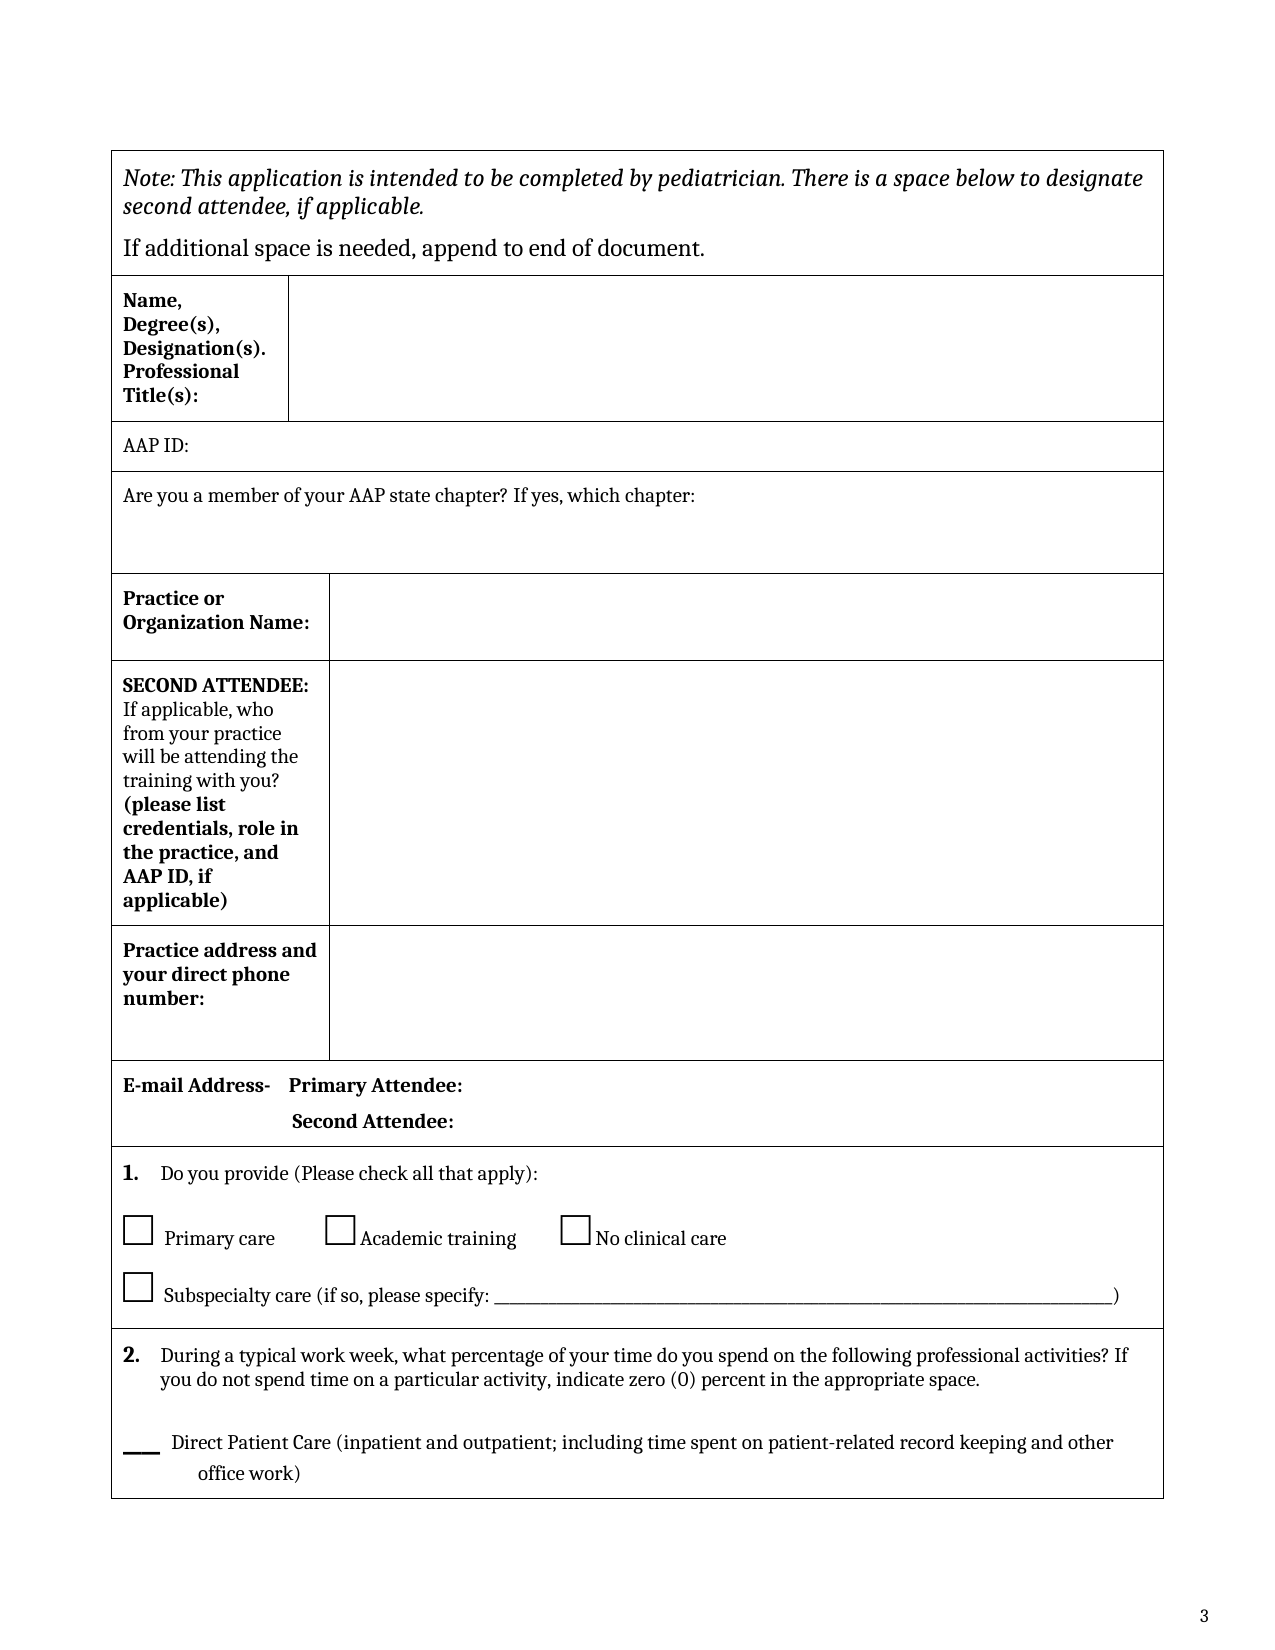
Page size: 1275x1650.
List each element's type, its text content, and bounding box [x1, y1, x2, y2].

table_cell Do you provide (Please check all that apply): □ Primary care □ Academic training □ No clinical care □ Subspecialty care (if so, please specify: ________________________________________________________________________________) [112, 1147, 1163, 1328]
table_cell Practice address and your direct phone number: [112, 926, 329, 1060]
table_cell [112, 1329, 1163, 1498]
table_cell Practice or Organization Name: [112, 574, 329, 660]
table_cell Are you a member of your AAP state chapter? If yes, which chapter: [112, 472, 1163, 573]
table_cell E-mail Address- Primary Attendee: Second Attendee: [112, 1061, 1163, 1146]
table_cell [289, 276, 1163, 421]
table_cell AAP ID: [112, 422, 1163, 471]
table_cell [330, 661, 1163, 925]
table_cell Name, Degree(s), Designation(s). Professional Title(s): [112, 276, 288, 421]
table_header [112, 151, 1163, 275]
table_cell SECOND ATTENDEE: If applicable, who from your practice will be attending the training with you? (please list credentials, role in the practice, and AAP ID, if applicable) [112, 661, 329, 925]
table_cell [330, 926, 1163, 1060]
table_cell [330, 574, 1163, 660]
